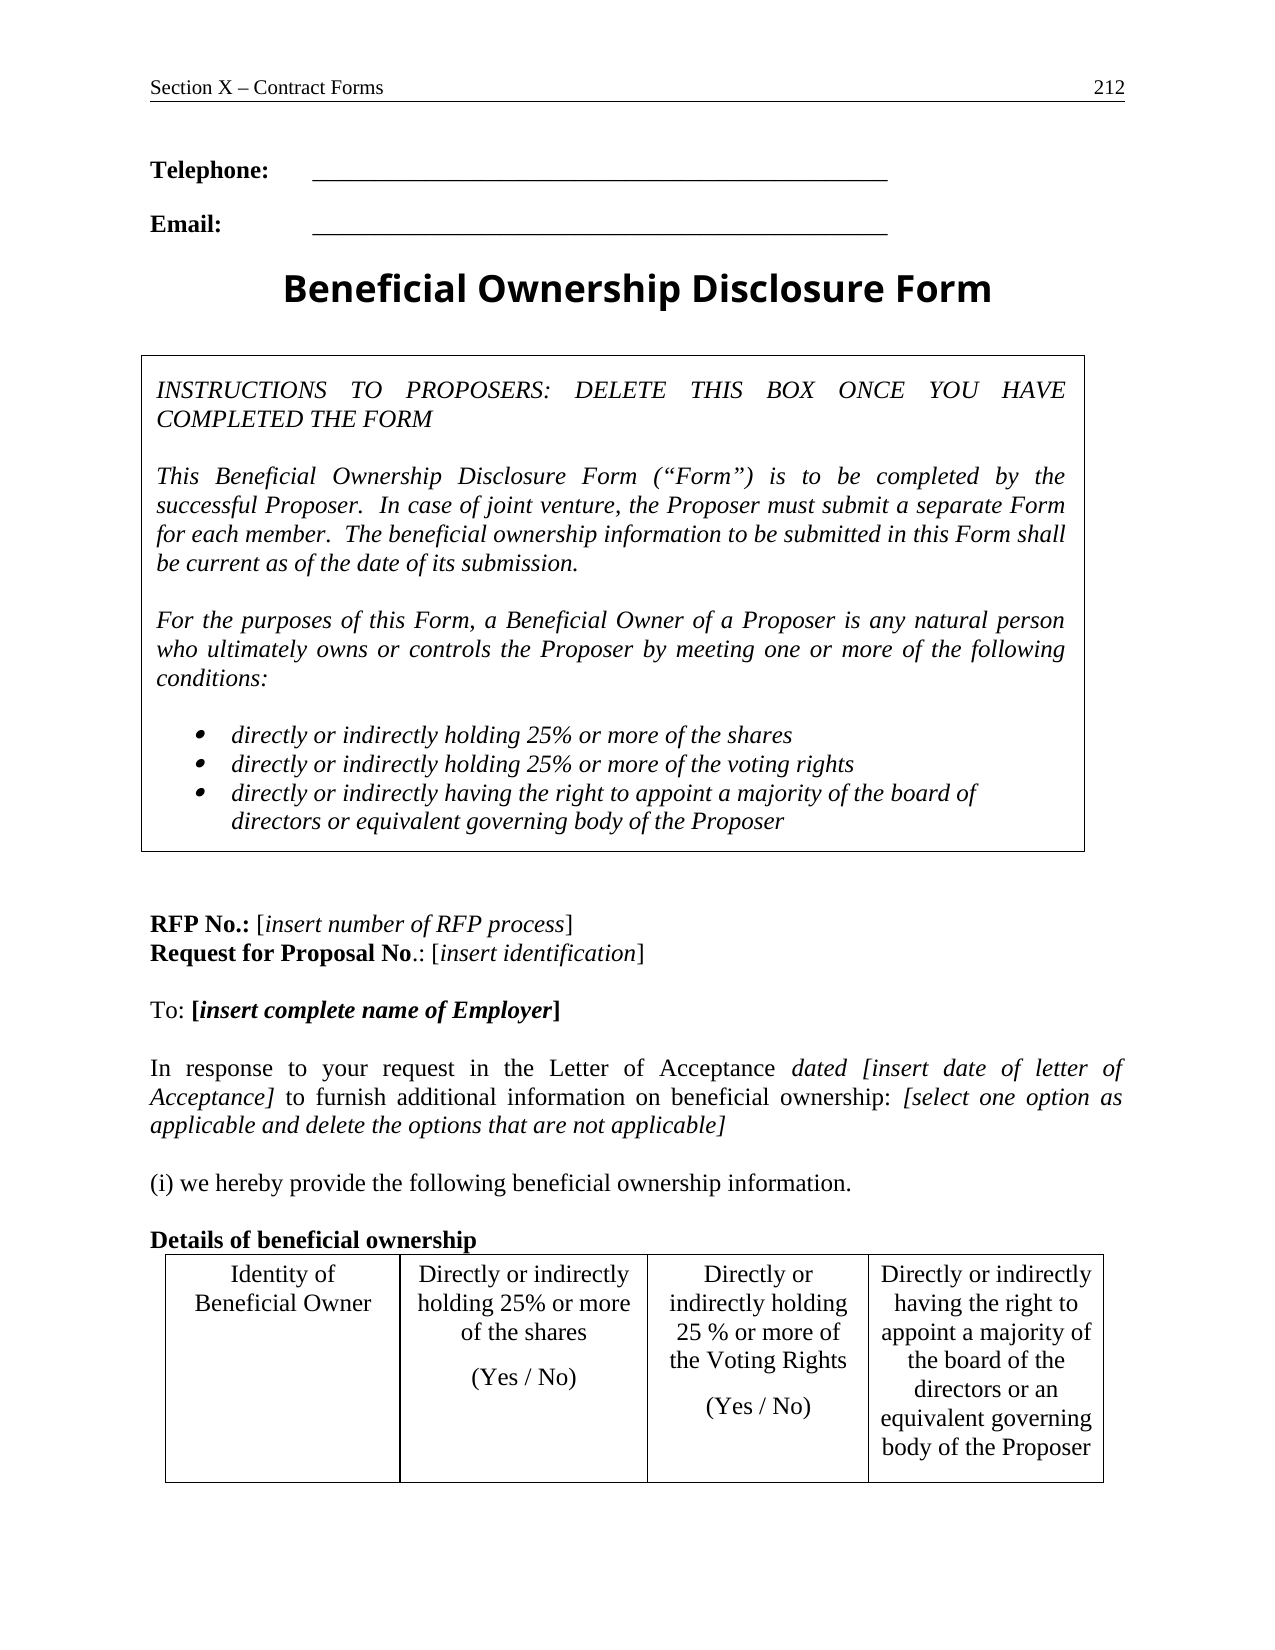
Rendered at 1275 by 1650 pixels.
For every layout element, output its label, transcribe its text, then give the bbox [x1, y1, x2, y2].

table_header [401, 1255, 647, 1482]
text RFP No.: [insert number of RFP process] [150, 909, 1125, 938]
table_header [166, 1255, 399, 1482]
text Telephone: ______________________________________________ [150, 155, 1125, 184]
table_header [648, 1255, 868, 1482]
text Email: ______________________________________________ [150, 209, 1125, 237]
text Details of beneficial ownership [150, 1225, 1125, 1254]
text To: [insert complete name of Employer] [150, 995, 1125, 1024]
text (i) we hereby provide the following beneficial ownership information. [150, 1168, 1125, 1197]
subtitle Beneficial Ownership Disclosure Form [150, 262, 1125, 313]
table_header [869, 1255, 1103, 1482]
text In response to your request in the Letter of Acceptance dated [insert date of letter of Acceptance] to furnish additional information on beneficial ownership: [select one option as applicable and delete the options that are not applicable] [150, 1053, 1125, 1139]
text Request for Proposal No.: [insert identification] [150, 938, 1125, 967]
